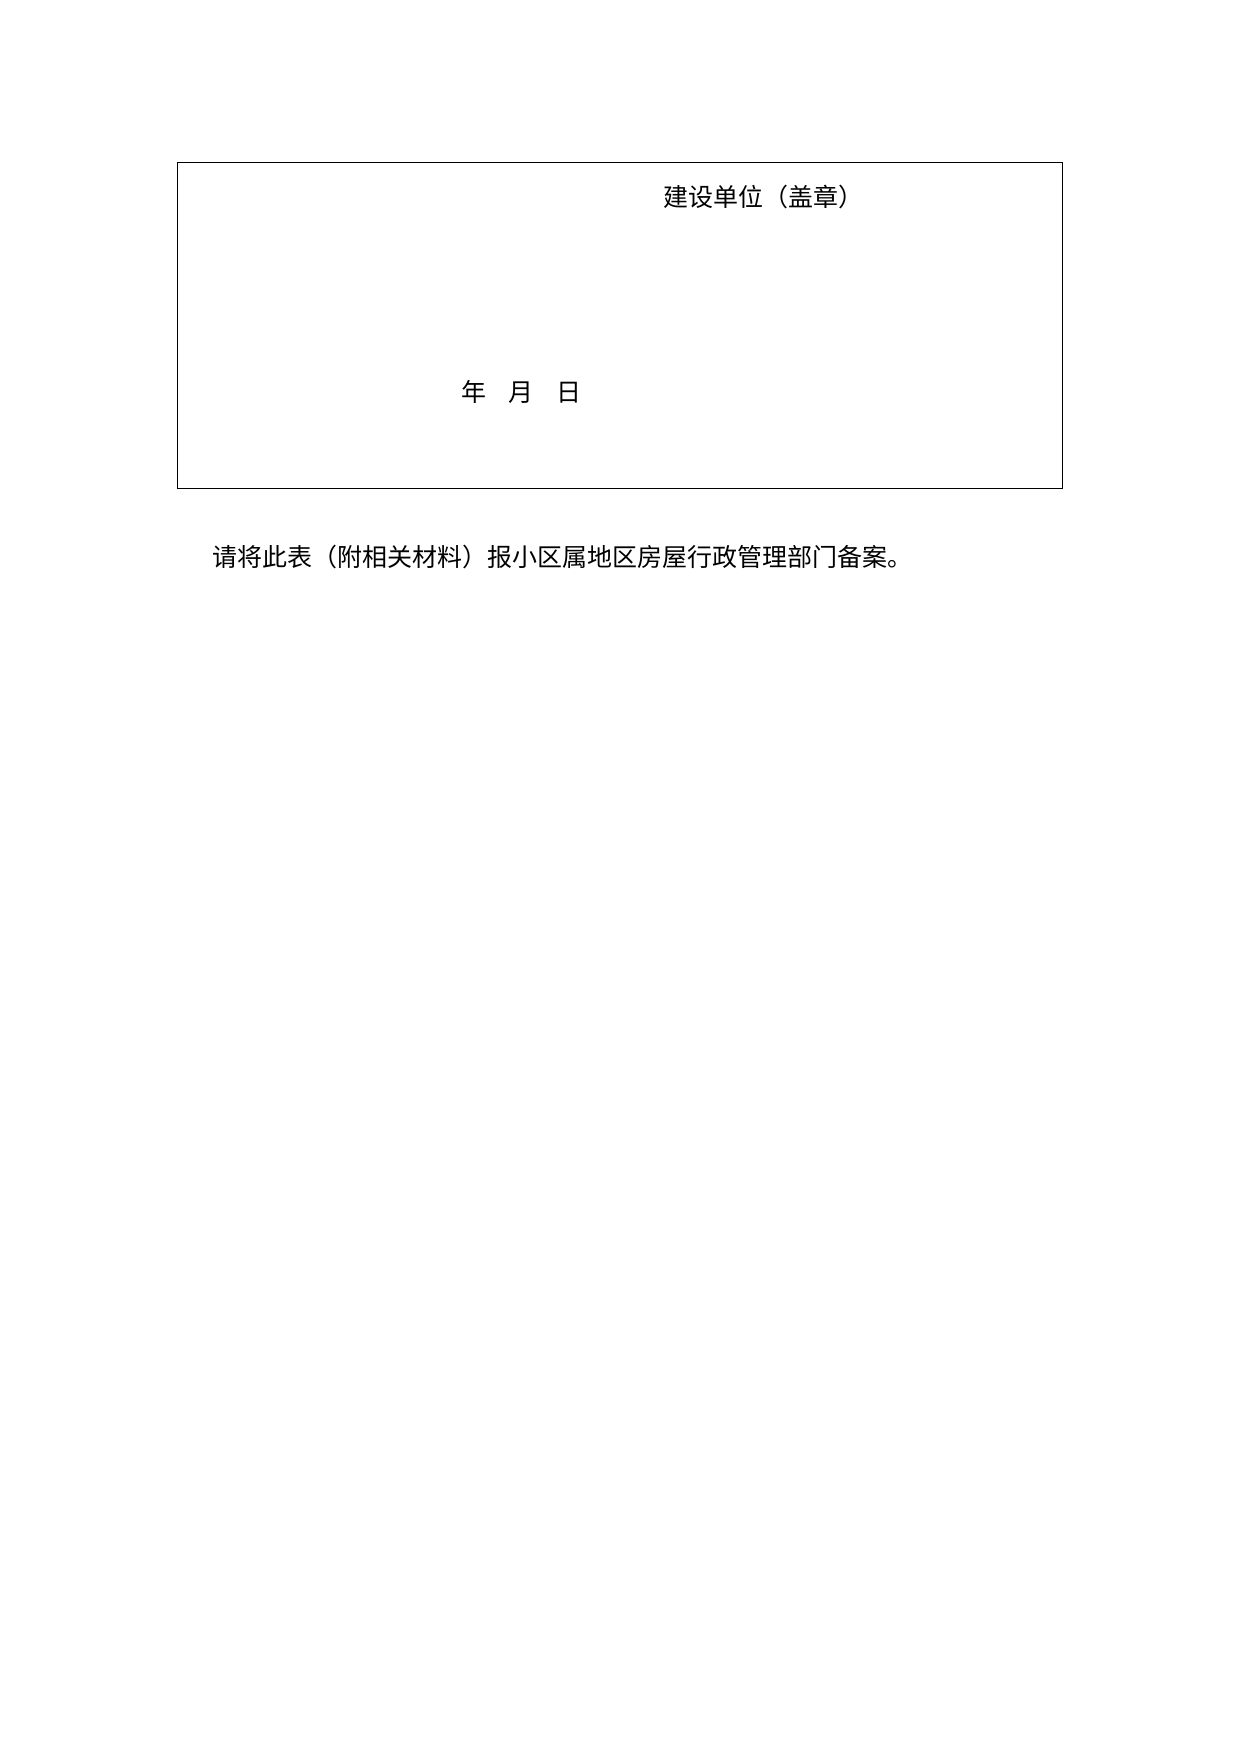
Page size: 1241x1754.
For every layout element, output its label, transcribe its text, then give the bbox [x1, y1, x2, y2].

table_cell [178, 163, 1062, 488]
text 请将此表（附相关材料）报小区属地区房屋行政管理部门备案。 [187, 523, 1053, 588]
